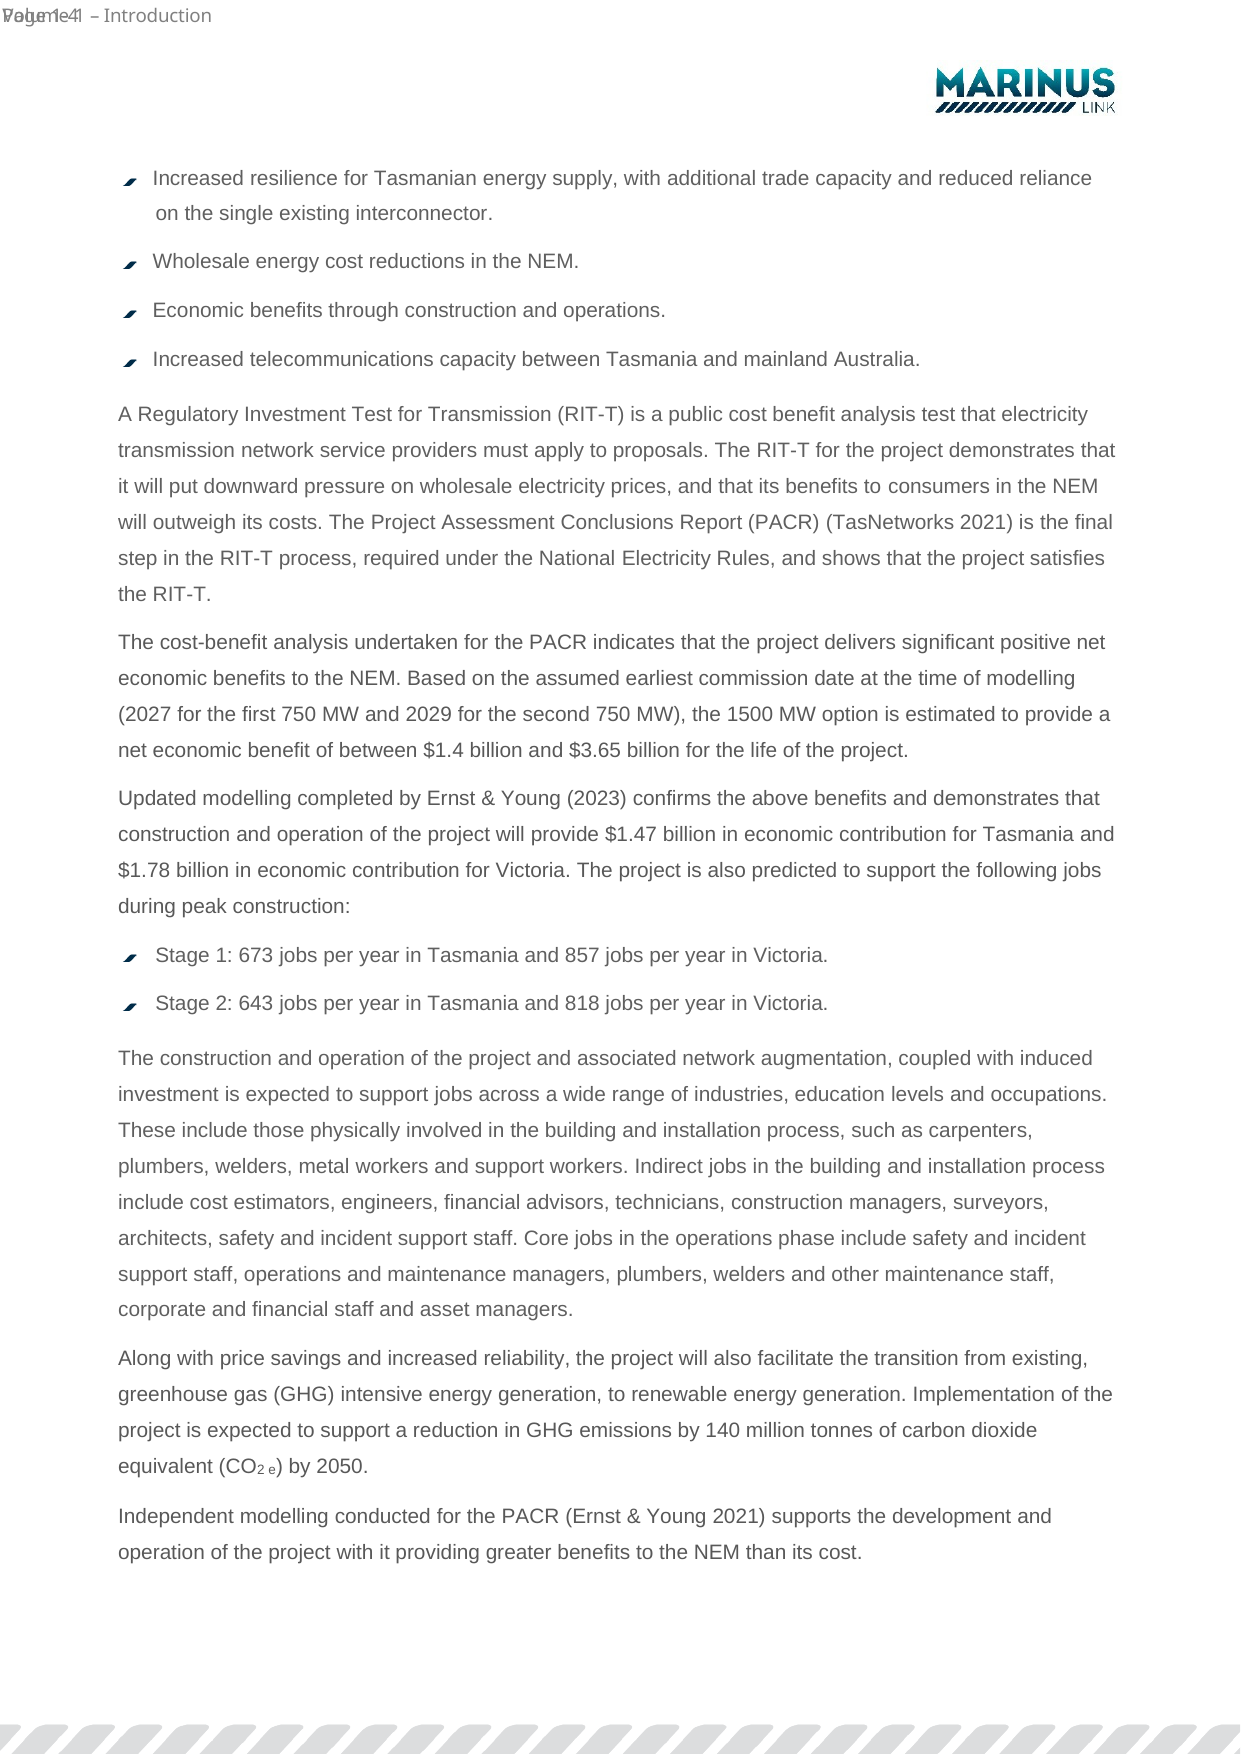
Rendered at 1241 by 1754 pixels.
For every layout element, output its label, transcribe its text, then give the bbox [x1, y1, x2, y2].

picture [117, 302, 137, 318]
text Along with price savings and increased reliability, the project will also facilitate the transition from existing, greenhouse gas (GHG) intensive energy generation, to renewable energy generation. Implementation of the project is expected to support a reduction in GHG emissions by 140 million tonnes of carbon dioxide equivalent (CO2 e) by 2050. [118, 1346, 1117, 1479]
text Increased resilience for Tasmanian energy supply, with additional trade capacity and reduced reliance on the single existing interconnector. [118, 166, 1109, 225]
text Updated modelling completed by Ernst & Young (2023) confirms the above benefits and demonstrates that construction and operation of the project will provide $1.47 billion in economic contribution for Tasmania and [118, 786, 1117, 846]
picture [117, 351, 137, 367]
text Economic benefits through construction and operations. [118, 298, 1181, 322]
picture [117, 995, 137, 1011]
text A Regulatory Investment Test for Transmission (RIT-T) is a public cost benefit analysis test that electricity transmission network service providers must apply to proposals. The RIT-T for the project demonstrates that it will put downward pressure on wholesale electricity prices, and that its benefits to consumers in the NEM will outweigh its costs. The Project Assessment Conclusions Report (PACR) (TasNetworks 2021) is the final step in the RIT-T process, required under the National Electricity Rules, and shows that the project satisfies the RIT-T. [118, 402, 1117, 605]
text $1.78 billion in economic contribution for Victoria. The project is also predicted to support the following jobs during peak construction: [118, 858, 1117, 918]
text The cost-benefit analysis undertaken for the PACR indicates that the project delivers significant positive net economic benefits to the NEM. Based on the assumed earliest commission date at the time of modelling (2027 for the first 750 MW and 2029 for the second 750 MW), the 1500 MW option is estimated to provide a net economic benefit of between $1.4 billion and $3.65 billion for the life of the project. [118, 630, 1117, 762]
text Wholesale energy cost reductions in the NEM. [118, 249, 1181, 273]
picture [117, 170, 137, 186]
text Independent modelling conducted for the PACR (Ernst & Young 2021) supports the development and operation of the project with it providing greater benefits to the NEM than its cost. [118, 1504, 1117, 1564]
picture [926, 60, 1123, 116]
text The construction and operation of the project and associated network augmentation, coupled with induced investment is expected to support jobs across a wide range of industries, education levels and occupations. These include those physically involved in the building and installation process, such as carpenters, plumbers, welders, metal workers and support workers. Indirect jobs in the building and installation process include cost estimators, engineers, financial advisors, technicians, construction managers, surveyors, architects, safety and incident support staff. Core jobs in the operations phase include safety and incident support staff, operations and maintenance managers, plumbers, welders and other maintenance staff, corporate and financial staff and asset managers. [118, 1046, 1117, 1321]
text Stage 1: 673 jobs per year in Tasmania and 857 jobs per year in Victoria. [118, 942, 1181, 967]
picture [117, 253, 137, 269]
text Stage 2: 643 jobs per year in Tasmania and 818 jobs per year in Victoria. [118, 991, 1181, 1015]
picture [117, 947, 137, 962]
text Increased telecommunications capacity between Tasmania and mainland Australia. [118, 347, 1181, 371]
picture [0, 1724, 1241, 1754]
